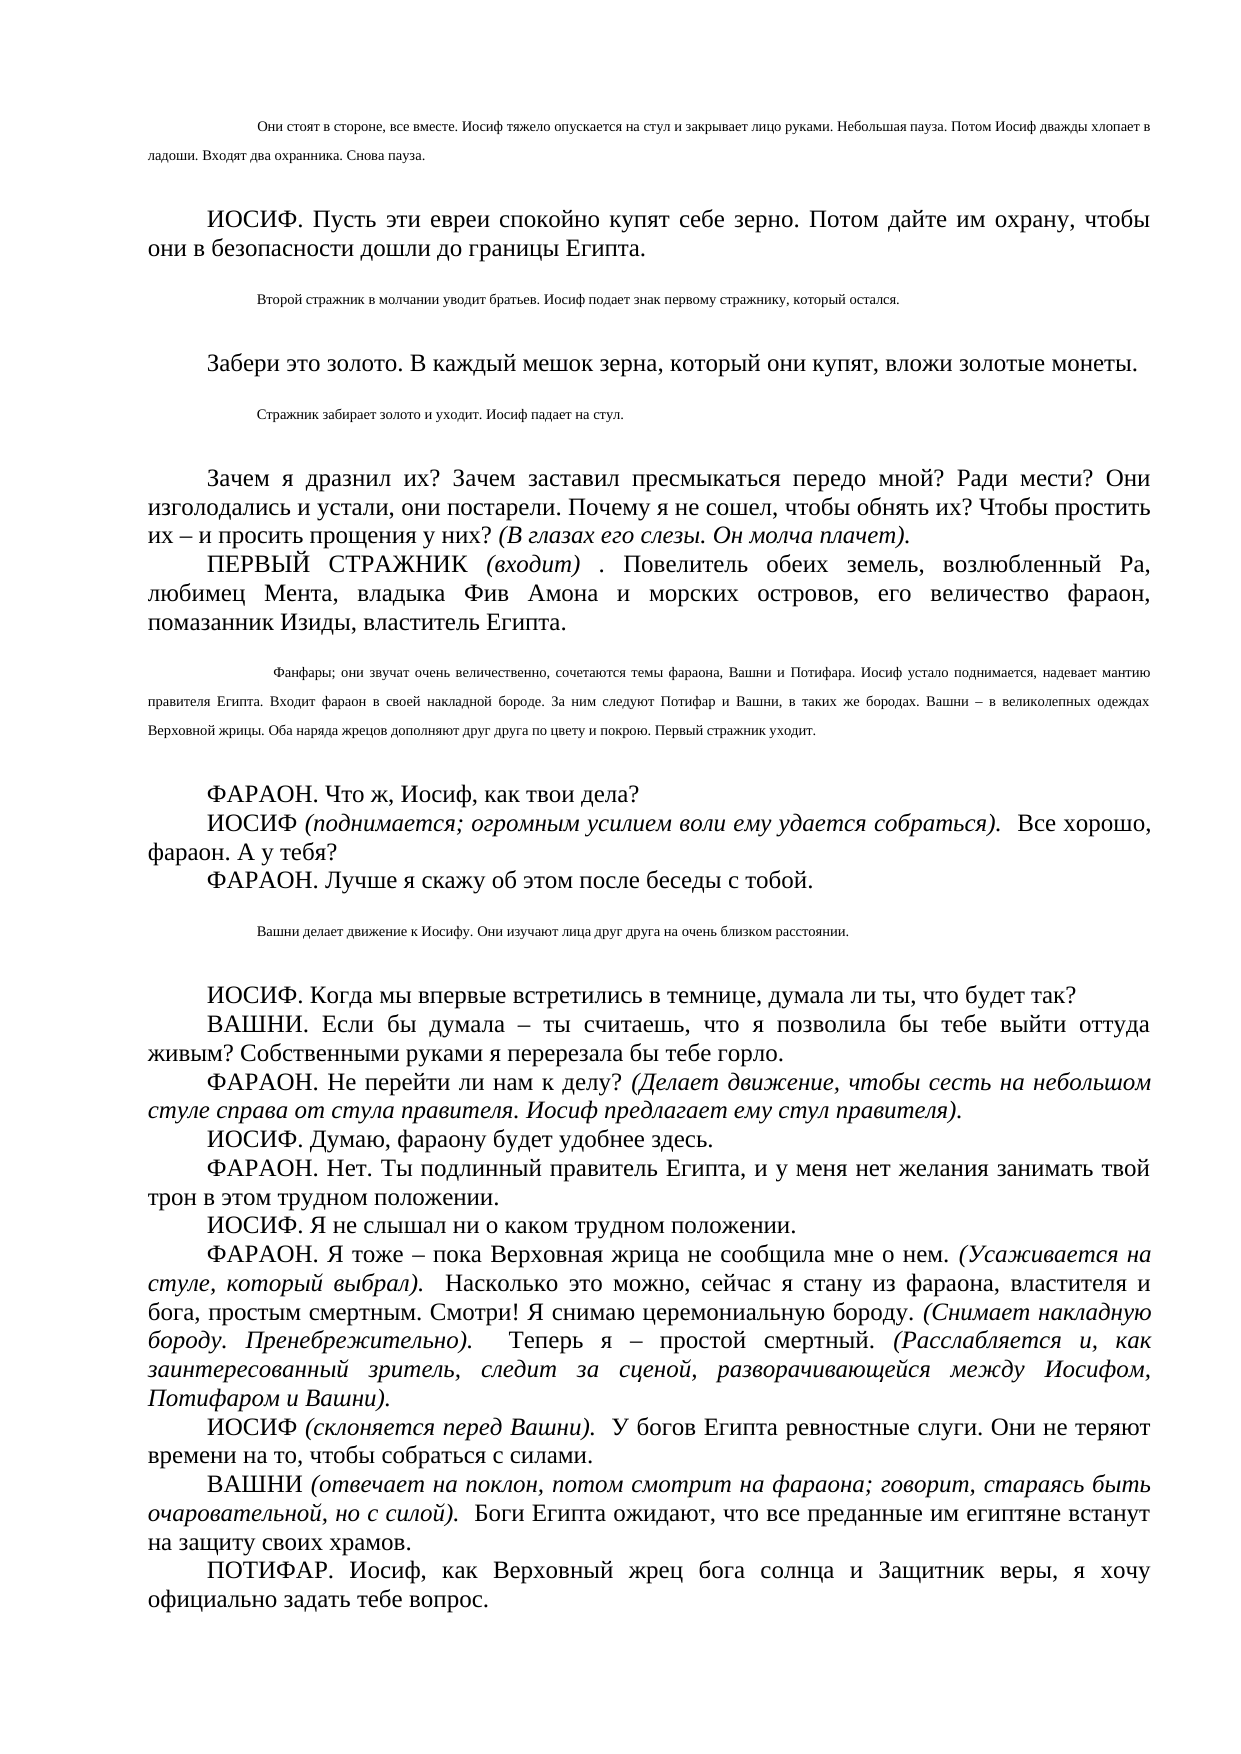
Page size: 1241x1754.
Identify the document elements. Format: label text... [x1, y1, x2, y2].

text Забери это золото. В каждый мешок зерна, который они купят, вложи золотые монеты. [148, 348, 1152, 377]
text ИОСИФ (поднимается; огромным усилием воли ему удается собраться). Все хорошо, фараон. А у тебя? [148, 808, 1152, 866]
text ИОСИФ. Думаю, фараону будет удобнее здесь. [148, 1124, 1152, 1153]
text ФАРАОН. Что ж, Иосиф, как твои дела? [148, 779, 1152, 808]
text Фанфары; они звучат очень величественно, сочетаются темы фараона, Вашни и Потифара. Иосиф устало поднимается, надевает мантию правителя Египта. Входит фараон в своей накладной бороде. За ним следуют Потифар и Вашни, в таких же бородах. Вашни – в великолепных одеждах Верховной жрицы. Оба наряда жрецов дополняют друг друга по цвету и покрою. Первый стражник уходит. [148, 664, 1152, 751]
text Стражник забирает золото и уходит. Иосиф падает на стул. [148, 406, 1152, 434]
text ФАРАОН. Не перейти ли нам к делу? (Делает движение, чтобы сесть на небольшом стуле справа от стула правителя. Иосиф предлагает ему стул правителя). [148, 1067, 1152, 1124]
text ИОСИФ. Когда мы впервые встретились в темнице, думала ли ты, что будет так? [148, 981, 1152, 1009]
text ФАРАОН. Лучше я скажу об этом после беседы с тобой. [148, 866, 1152, 894]
text ИОСИФ. Пусть эти евреи спокойно купят себе зерно. Потом дайте им охрану, чтобы они в безопасности дошли до границы Египта. [148, 204, 1152, 262]
text ИОСИФ. Я не слышал ни о каком трудном положении. [148, 1211, 1152, 1239]
text Второй стражник в молчании уводит братьев. Иосиф подает знак первому стражнику, который остался. [148, 291, 1152, 319]
text ВАШНИ (отвечает на поклон, потом смотрит на фараона; говорит, стараясь быть очаровательной, но с силой). Боги Египта ожидают, что все преданные им египтяне встанут на защиту своих храмов. [148, 1469, 1152, 1556]
text ИОСИФ (склоняется перед Вашни). У богов Египта ревностные слуги. Они не теряют времени на то, чтобы собраться с силами. [148, 1412, 1152, 1469]
text Они стоят в стороне, все вместе. Иосиф тяжело опускается на стул и закрывает лицо руками. Небольшая пауза. Потом Иосиф дважды хлопает в ладоши. Входят два охранника. Снова пауза. [148, 118, 1152, 176]
text ПЕРВЫЙ СТРАЖНИК (входит) . Повелитель обеих земель, возлюбленный Ра, любимец Мента, владыка Фив Амона и морских островов, его величество фараон, помазанник Изиды, властитель Египта. [148, 549, 1152, 636]
text ФАРАОН. Я тоже – пока Верховная жрица не сообщила мне о нем. (Усаживается на стуле, который выбрал). Насколько это можно, сейчас я стану из фараона, властителя и бога, простым смертным. Смотри! Я снимаю церемониальную бороду. (Снимает накладную бороду. Пренебрежительно). Теперь я – простой смертный. (Расслабляется и, как заинтересованный зритель, следит за сценой, разворачивающейся между Иосифом, Потифаром и Вашни). [148, 1239, 1152, 1412]
text Вашни делает движение к Иосифу. Они изучают лица друг друга на очень близком расстоянии. [148, 923, 1152, 952]
text Зачем я дразнил их? Зачем заставил пресмыкаться передо мной? Ради мести? Они изголодались и устали, они постарели. Почему я не сошел, чтобы обнять их? Чтобы простить их – и просить прощения у них? (В глазах его слезы. Он молча плачет). [148, 463, 1152, 549]
text ВАШНИ. Если бы думала – ты считаешь, что я позволила бы тебе выйти оттуда живым? Собственными руками я перерезала бы тебе горло. [148, 1009, 1152, 1067]
text ПОТИФАР. Иосиф, как Верховный жрец бога солнца и Защитник веры, я хочу официально задать тебе вопрос. [148, 1556, 1152, 1613]
text ФАРАОН. Нет. Ты подлинный правитель Египта, и у меня нет желания занимать твой трон в этом трудном положении. [148, 1153, 1152, 1211]
